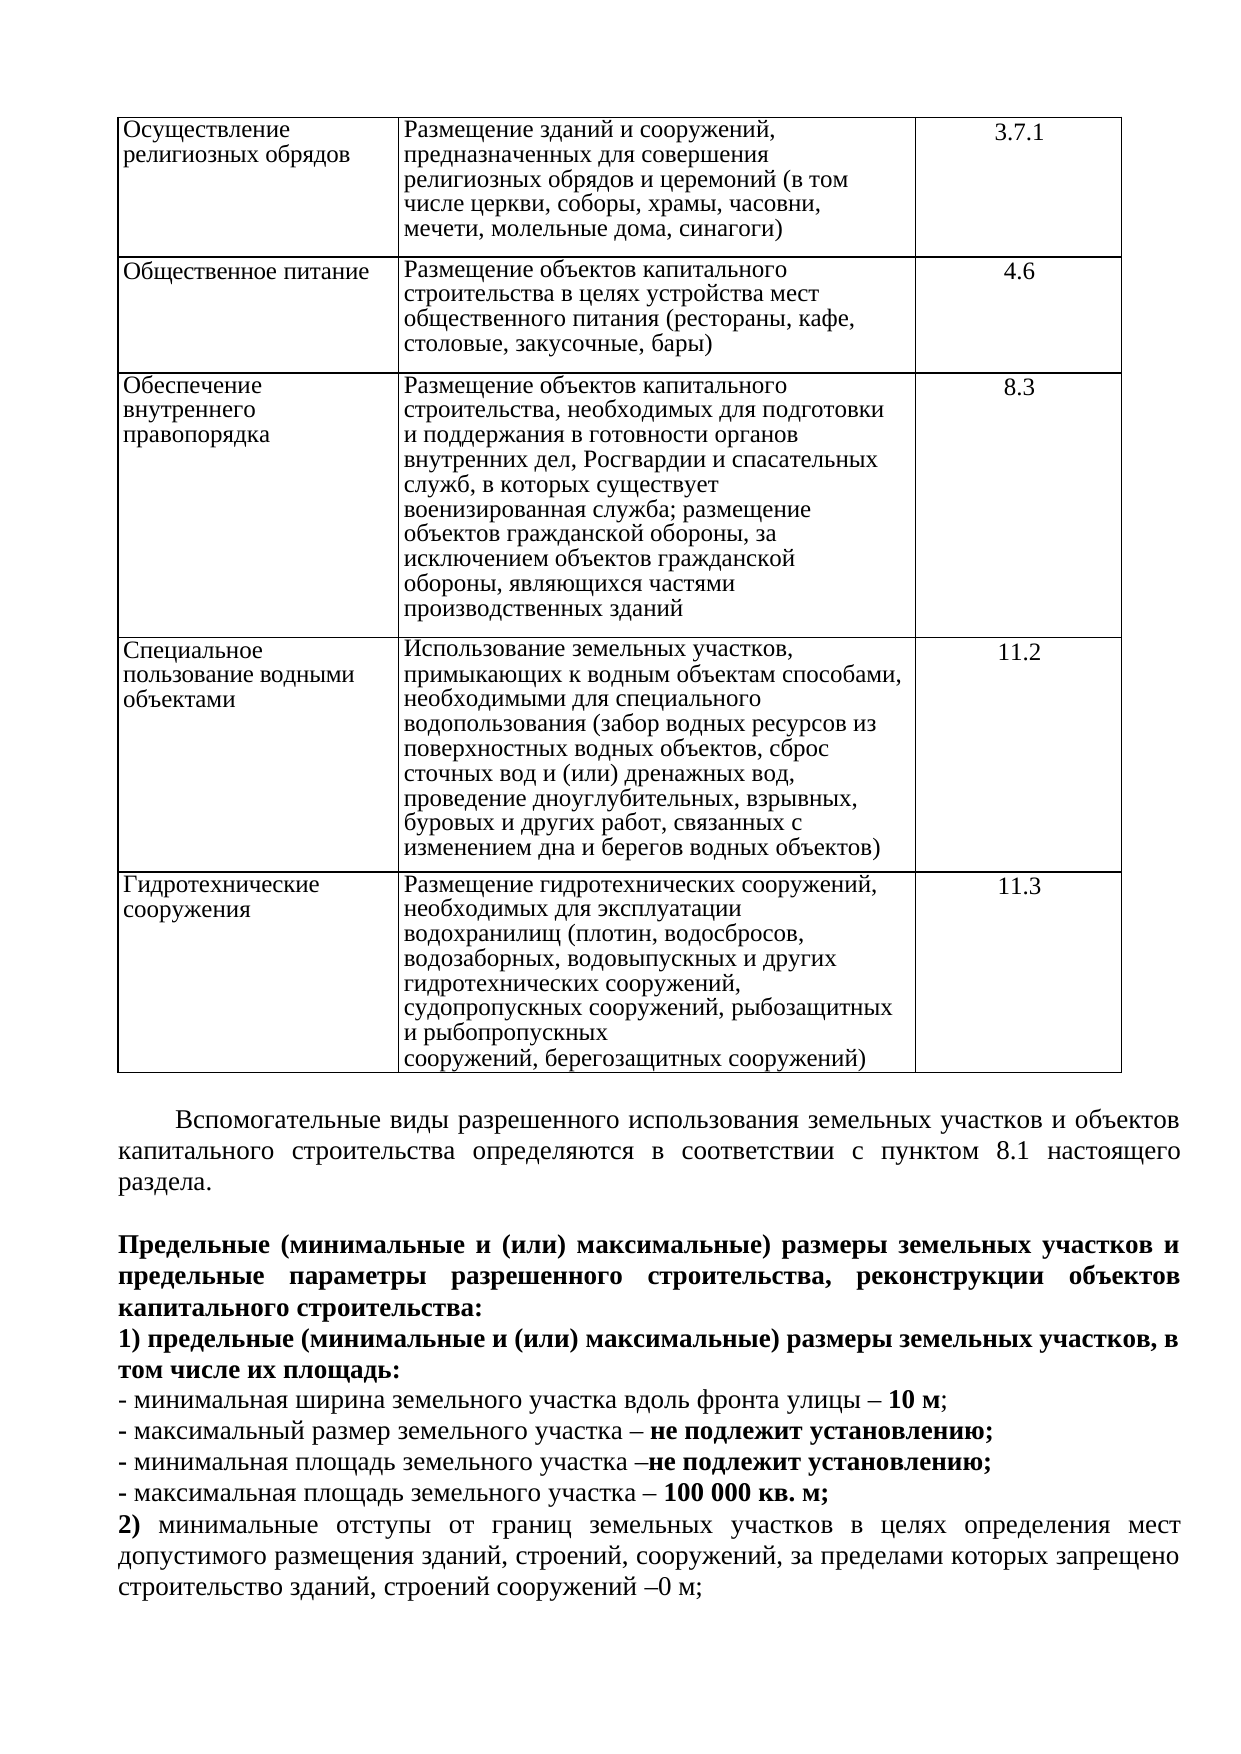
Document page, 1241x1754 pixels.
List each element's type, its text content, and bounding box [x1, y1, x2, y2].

list минимальная ширина земельного участка вдоль фронта улицы – 10 м; [118, 1384, 1207, 1414]
list минимальная площадь земельного участка –не подлежит установлению; [118, 1446, 1207, 1477]
table_cell Общественное питание [119, 258, 398, 372]
list минимальные отступы от границ земельных участков в целях определения мест допустимого размещения зданий, строений, сооружений, за пределами которых запрещено строительство зданий, строений сооружений –0 м; [118, 1508, 1181, 1601]
table_cell Использование земельных участков, примыкающих к водным объектам способами, необходимыми для специального водопользования (забор водных ресурсов из поверхностных водных объектов, сброс сточных вод и (или) дренажных вод, проведение дноуглубительных, взрывных, буровых и других работ, связанных с изменением дна и берегов водных объектов) [399, 638, 915, 871]
table_header Осуществление религиозных обрядов [119, 118, 398, 256]
table_cell Гидротехнические сооружения [119, 873, 398, 1072]
table_cell 4.6 [916, 258, 1121, 372]
table_cell 8.3 [916, 374, 1121, 637]
table_header 3.7.1 [916, 118, 1121, 256]
table_cell Размещение гидротехнических сооружений, необходимых для эксплуатации водохранилищ (плотин, водосбросов, водозаборных, водовыпускных и других гидротехнических сооружений, судопропускных сооружений, рыбозащитных и рыбопропускных сооружений, берегозащитных сооружений) [399, 873, 915, 1072]
table_cell 11.3 [916, 873, 1121, 1072]
table_cell 11.2 [916, 638, 1121, 871]
list максимальный размер земельного участка – не подлежит установлению; [118, 1414, 1207, 1446]
table_cell Размещение объектов капитального строительства, необходимых для подготовки и поддержания в готовности органов внутренних дел, Росгвардии и спасательных служб, в которых существует военизированная служба; размещение объектов гражданской обороны, за исключением объектов гражданской обороны, являющихся частями производственных зданий [399, 374, 915, 637]
list максимальная площадь земельного участка – 100 000 кв. м; [118, 1477, 1207, 1508]
list предельные (минимальные и (или) максимальные) размеры земельных участков, в том числе их площадь: [118, 1322, 1180, 1384]
text Вспомогательные виды разрешенного использования земельных участков и объектов капитального строительства определяются в соответствии с пунктом 8.1 настоящего раздела. [118, 1103, 1181, 1196]
table_header Размещение зданий и сооружений, предназначенных для совершения религиозных обрядов и церемоний (в том числе церкви, соборы, храмы, часовни, мечети, молельные дома, синагоги) [399, 118, 915, 256]
table_cell Обеспечение внутреннего правопорядка [119, 374, 398, 637]
subtitle Предельные (минимальные и (или) максимальные) размеры земельных участков и предельные параметры разрешенного строительства, реконструкции объектов капитального строительства: [118, 1228, 1181, 1322]
table_cell Специальное пользование водными объектами [119, 638, 398, 871]
table_cell Размещение объектов капитального строительства в целях устройства мест общественного питания (рестораны, кафе, столовые, закусочные, бары) [399, 258, 915, 372]
